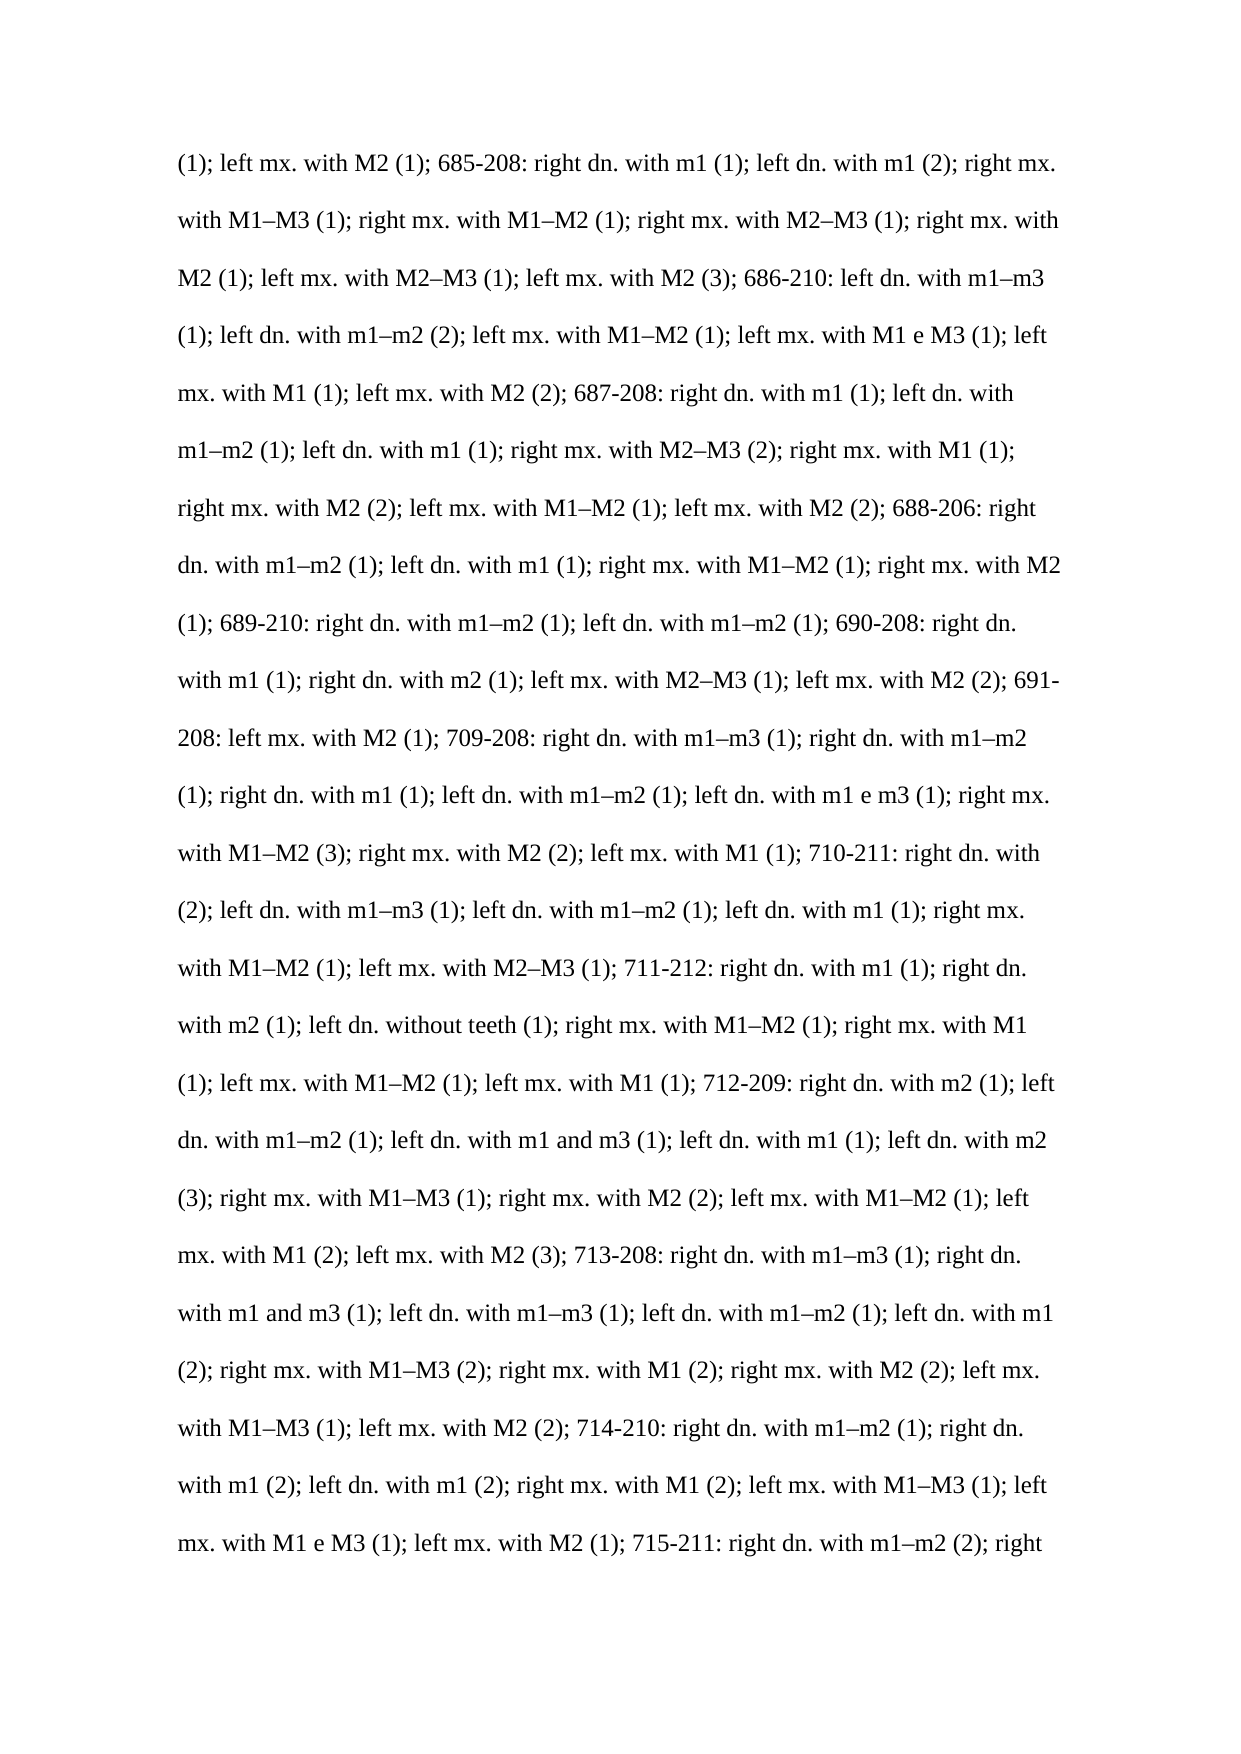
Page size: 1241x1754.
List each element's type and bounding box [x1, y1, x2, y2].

text [177, 148, 1063, 1556]
